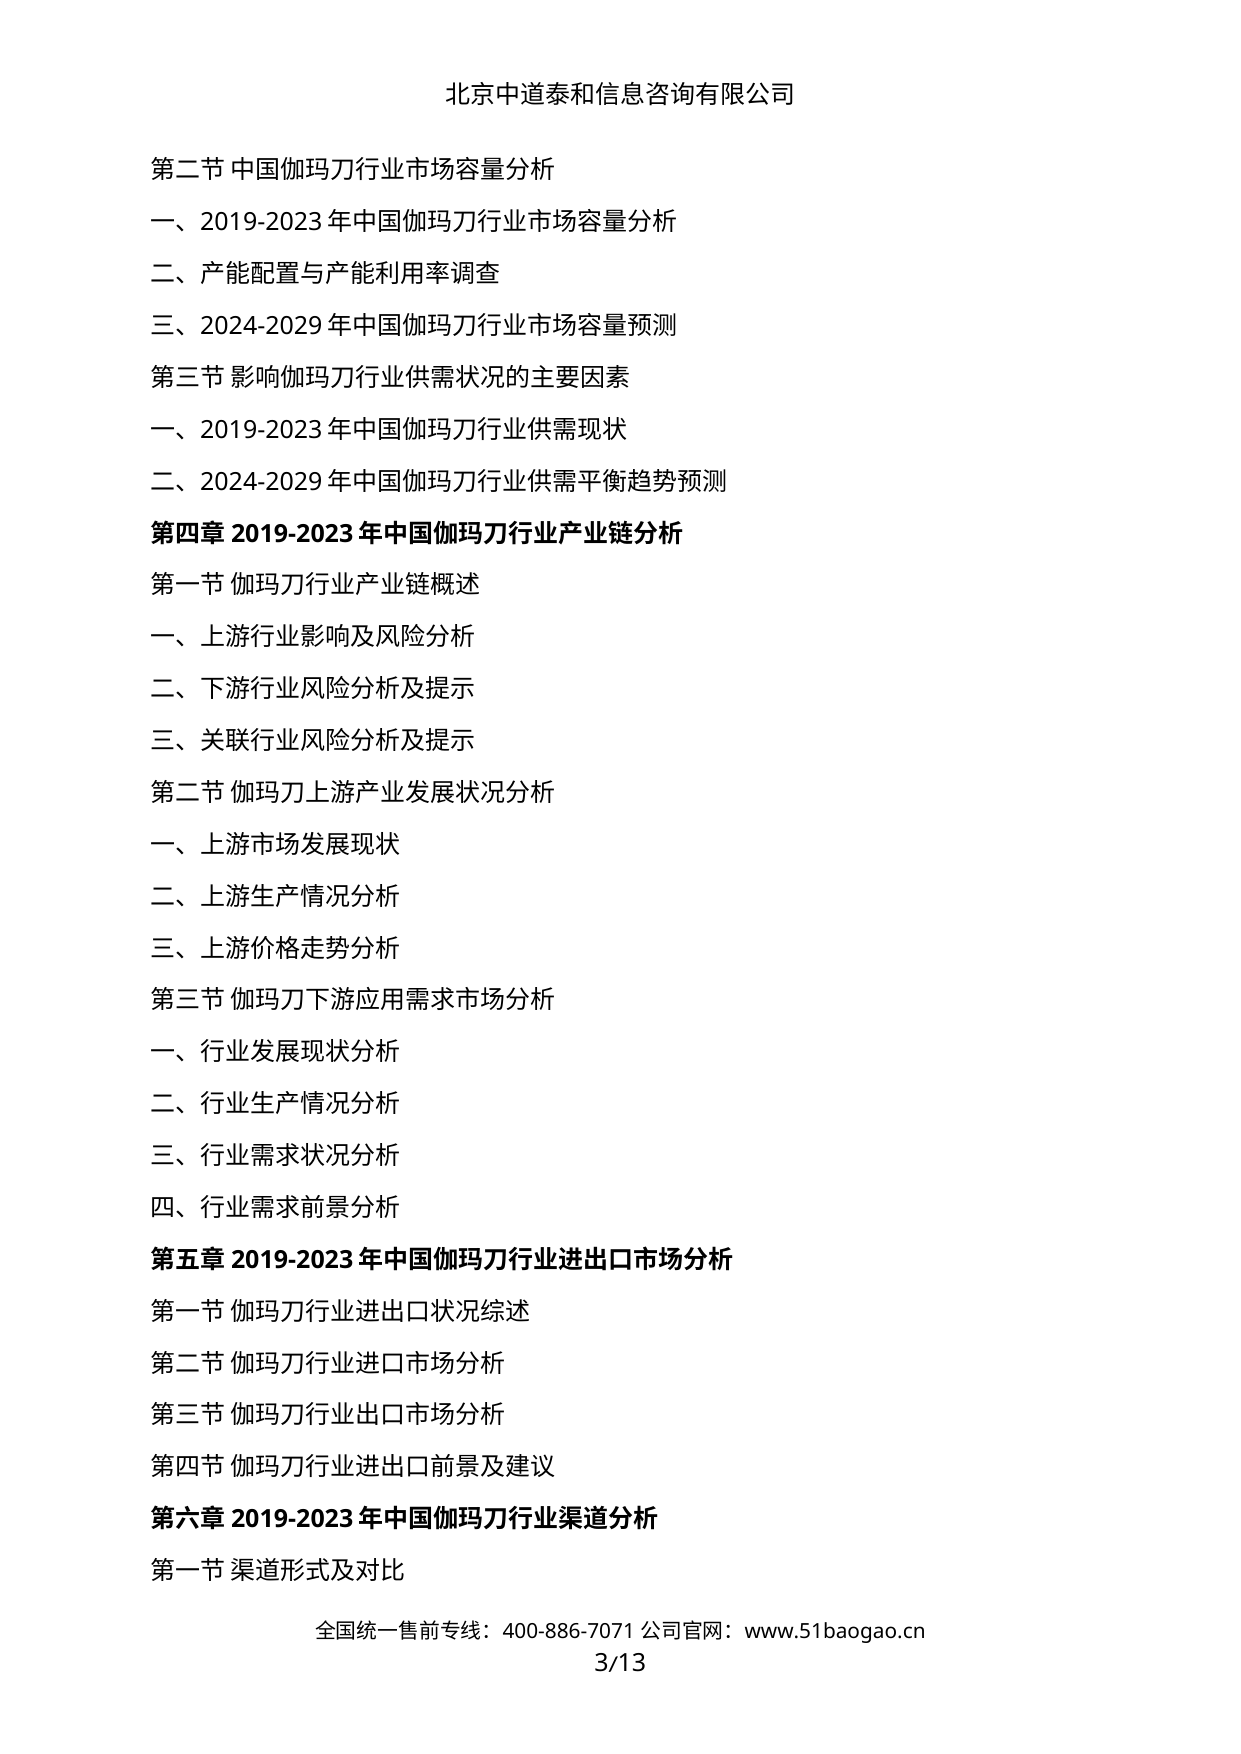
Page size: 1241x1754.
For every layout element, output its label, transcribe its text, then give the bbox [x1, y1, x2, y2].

text 二、上游生产情况分析 [150, 876, 1090, 912]
text 第一节 伽玛刀行业进出口状况综述 [150, 1291, 1090, 1327]
text 四、行业需求前景分析 [150, 1187, 1090, 1224]
text 一、上游行业影响及风险分析 [150, 617, 1090, 653]
text 第一节 伽玛刀行业产业链概述 [150, 565, 1090, 601]
text 第六章 2019-2023年中国伽玛刀行业渠道分析 [150, 1499, 1090, 1535]
text 第二节 伽玛刀上游产业发展状况分析 [150, 772, 1090, 809]
text 一、2019-2023年中国伽玛刀行业供需现状 [150, 409, 1090, 446]
text 三、行业需求状况分析 [150, 1136, 1090, 1172]
text 第二节 伽玛刀行业进口市场分析 [150, 1343, 1090, 1379]
text 二、下游行业风险分析及提示 [150, 669, 1090, 705]
text 二、2024-2029年中国伽玛刀行业供需平衡趋势预测 [150, 461, 1090, 497]
text 一、行业发展现状分析 [150, 1032, 1090, 1068]
text 一、2019-2023年中国伽玛刀行业市场容量分析 [150, 202, 1090, 238]
text 三、2024-2029年中国伽玛刀行业市场容量预测 [150, 306, 1090, 342]
text 第三节 伽玛刀下游应用需求市场分析 [150, 980, 1090, 1016]
text 二、行业生产情况分析 [150, 1084, 1090, 1120]
text 一、上游市场发展现状 [150, 824, 1090, 861]
text 第一节 渠道形式及对比 [150, 1551, 1090, 1587]
text 三、关联行业风险分析及提示 [150, 721, 1090, 757]
text 第三节 伽玛刀行业出口市场分析 [150, 1395, 1090, 1431]
text 第三节 影响伽玛刀行业供需状况的主要因素 [150, 357, 1090, 394]
text 第四章 2019-2023年中国伽玛刀行业产业链分析 [150, 513, 1090, 549]
text 第二节 中国伽玛刀行业市场容量分析 [150, 150, 1090, 186]
text 二、产能配置与产能利用率调查 [150, 254, 1090, 290]
text 第五章 2019-2023年中国伽玛刀行业进出口市场分析 [150, 1239, 1090, 1276]
text 三、上游价格走势分析 [150, 928, 1090, 964]
text 第四节 伽玛刀行业进出口前景及建议 [150, 1447, 1090, 1483]
